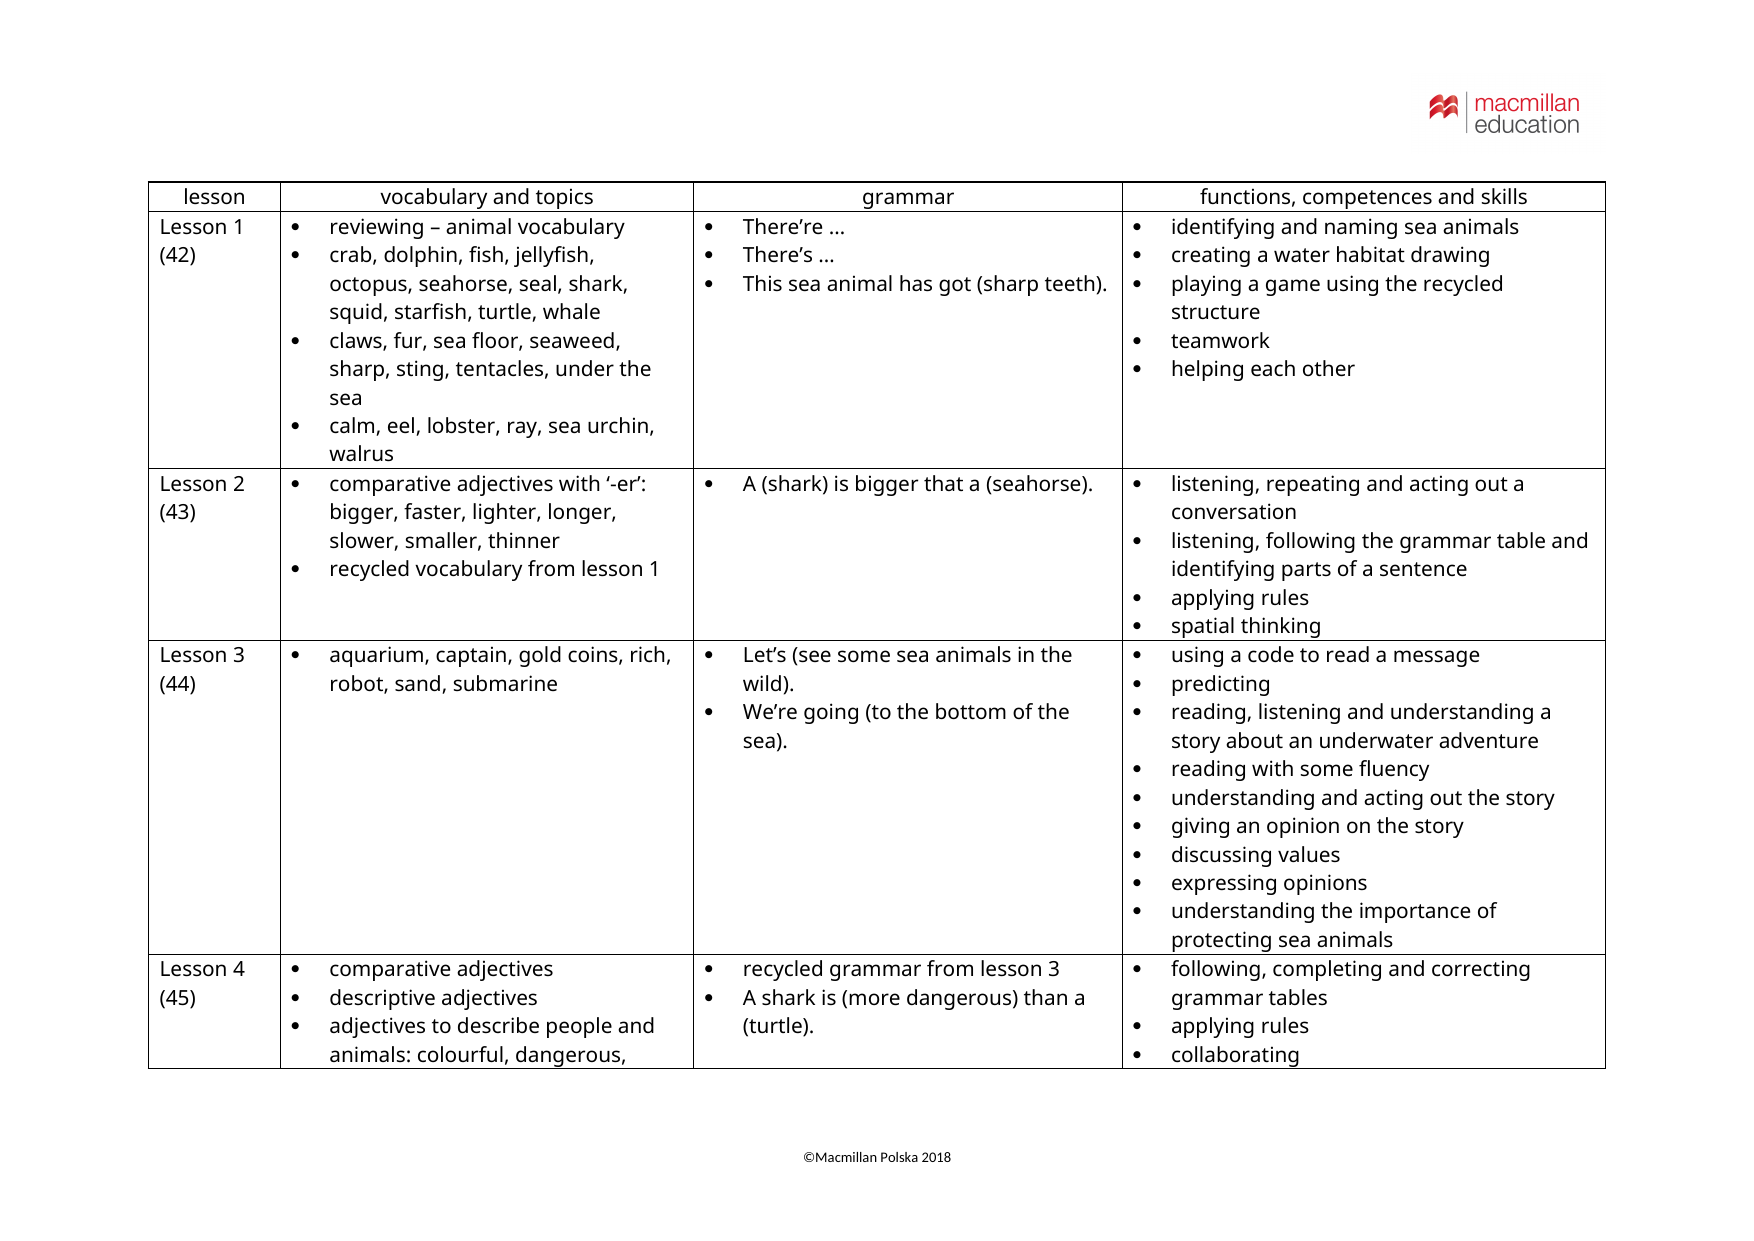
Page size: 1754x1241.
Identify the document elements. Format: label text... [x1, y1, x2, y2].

table_cell Lesson 4 (45) [149, 955, 280, 1068]
picture [1411, 73, 1607, 154]
table_cell Lesson 1 (42) [149, 212, 280, 468]
table_cell A (shark) is bigger that a (seahorse). [694, 469, 1122, 639]
table_header vocabulary and topics [281, 183, 693, 211]
table_cell identifying and naming sea animals creating a water habitat drawing playing a game using the recycled structure teamwork helping each other [1123, 212, 1605, 468]
table_cell Let’s (see some sea animals in the wild). We’re going (to the bottom of the sea). [694, 641, 1122, 953]
table_cell Lesson 2 (43) [149, 469, 280, 639]
table_header lesson [149, 183, 280, 211]
table_cell There’re … There’s … This sea animal has got (sharp teeth). [694, 212, 1122, 468]
table_cell reviewing – animal vocabulary crab, dolphin, fish, jellyfish, octopus, seahorse, seal, shark, squid, starfish, turtle, whale claws, fur, sea floor, seaweed, sharp, sting, tentacles, under the sea calm, eel, lobster, ray, sea urchin, walrus [281, 212, 693, 468]
table_cell Lesson 3 (44) [149, 641, 280, 953]
table_cell comparative adjectives with ‘-er’: bigger, faster, lighter, longer, slower, smaller, thinner recycled vocabulary from lesson 1 [281, 469, 693, 639]
table_header grammar [694, 183, 1122, 211]
table_cell aquarium, captain, gold coins, rich, robot, sand, submarine [281, 641, 693, 953]
table_cell recycled grammar from lesson 3 A shark is (more dangerous) than a (turtle). [694, 955, 1122, 1068]
table_header functions, competences and skills [1123, 183, 1605, 211]
table_cell following, completing and correcting grammar tables applying rules collaborating [1123, 955, 1605, 1068]
table_cell using a code to read a message predicting reading, listening and understanding a story about an underwater adventure reading with some fluency understanding and acting out the story giving an opinion on the story discussing values expressing opinions understanding the importance of protecting sea animals [1123, 641, 1605, 953]
table_cell listening, repeating and acting out a conversation listening, following the grammar table and identifying parts of a sentence applying rules spatial thinking [1123, 469, 1605, 639]
